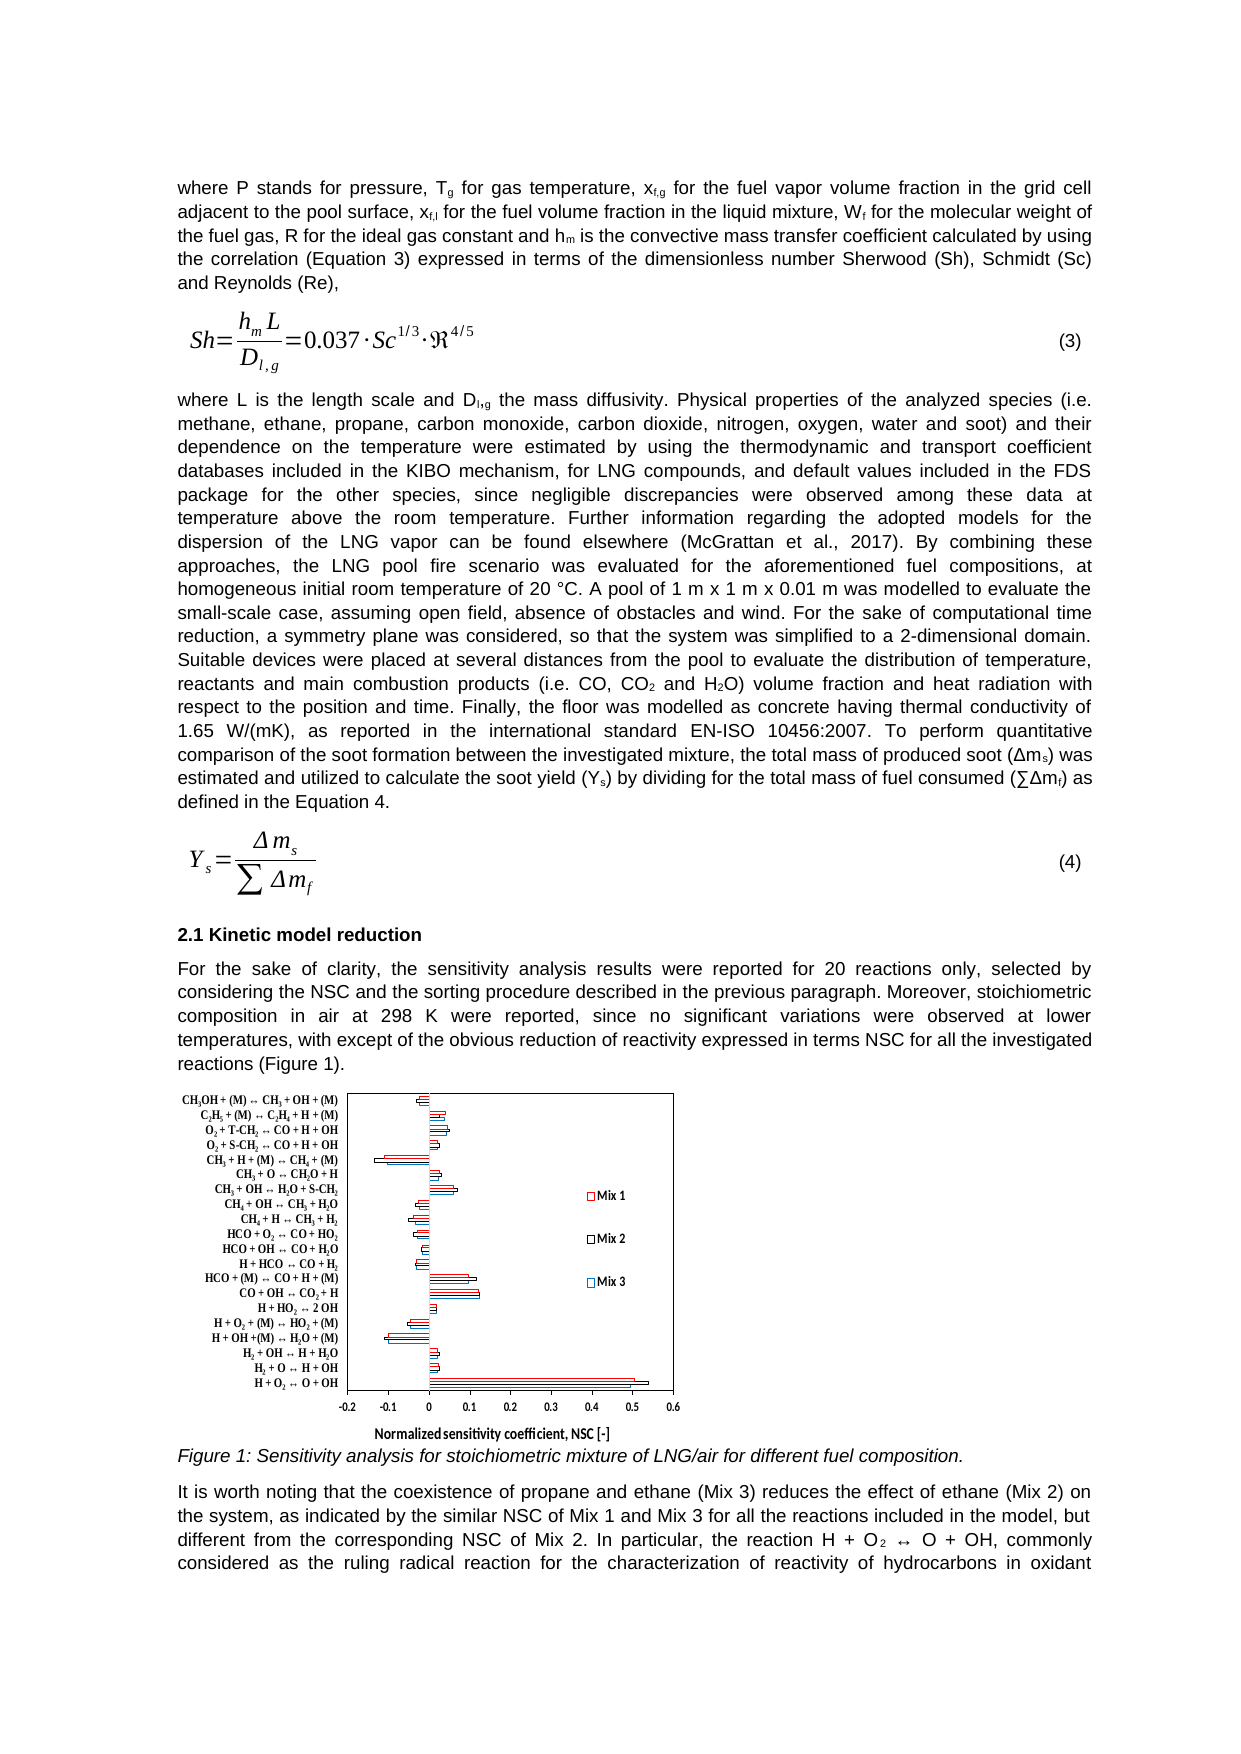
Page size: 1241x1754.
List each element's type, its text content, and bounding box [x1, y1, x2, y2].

text where P stands for pressure, Tg for gas temperature, xf,g for the fuel vapor volume fraction in the grid cell adjacent to the pool surface, xf,l for the fuel volume fraction in the liquid mixture, Wf for the molecular weight of the fuel gas, R for the ideal gas constant and hm is the convective mass transfer coefficient calculated by using the correlation (Equation 3) expressed in terms of the dimensionless number Sherwood (Sh), Schmidt (Sc) and Reynolds (Re), [177, 177, 1092, 293]
table_header (3) [915, 295, 1092, 389]
table_header [177, 295, 915, 389]
subtitle Kinetic model reduction [177, 924, 1092, 945]
table_header (4) [915, 815, 1092, 911]
text For the sake of clarity, the sensitivity analysis results were reported for 20 reactions only, selected by considering the NSC and the sorting procedure described in the previous paragraph. Moreover, stoichiometric composition in air at 298 K were reported, since no significant variations were observed at lower temperatures, with except of the obvious reduction of reactivity expressed in terms NSC for all the investigated reactions (Figure 1). [177, 958, 1092, 1074]
table_header [177, 815, 915, 911]
text Figure 1: Sensitivity analysis for stoichiometric mixture of LNG/air for different fuel composition. [177, 1445, 1092, 1466]
text where L is the length scale and Dl,g the mass diffusivity. Physical properties of the analyzed species (i.e. methane, ethane, propane, carbon monoxide, carbon dioxide, nitrogen, oxygen, water and soot) and their dependence on the temperature were estimated by using the thermodynamic and transport coefficient databases included in the KIBO mechanism, for LNG compounds, and default values included in the FDS package for the other species, since negligible discrepancies were observed among these data at temperature above the room temperature. Further information regarding the adopted models for the dispersion of the LNG vapor can be found elsewhere (McGrattan et al., 2017). By combining these approaches, the LNG pool fire scenario was evaluated for the aforementioned fuel compositions, at homogeneous initial room temperature of 20 °C. A pool of 1 m x 1 m x 0.01 m was modelled to evaluate the small-scale case, assuming open field, absence of obstacles and wind. For the sake of computational time reduction, a symmetry plane was considered, so that the system was simplified to a 2-dimensional domain. Suitable devices were placed at several distances from the pool to evaluate the distribution of temperature, reactants and main combustion products (i.e. CO, CO2 and H2O) volume fraction and heat radiation with respect to the position and time. Finally, the floor was modelled as concrete having thermal conductivity of 1.65 W/(mK), as reported in the international standard EN-ISO 10456:2007. To perform quantitative comparison of the soot formation between the investigated mixture, the total mass of produced soot (Δms) was estimated and utilized to calculate the soot yield (Ys) by dividing for the total mass of fuel consumed (∑Δmf) as defined in the Equation 4. [177, 389, 1092, 812]
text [177, 1481, 1092, 1573]
